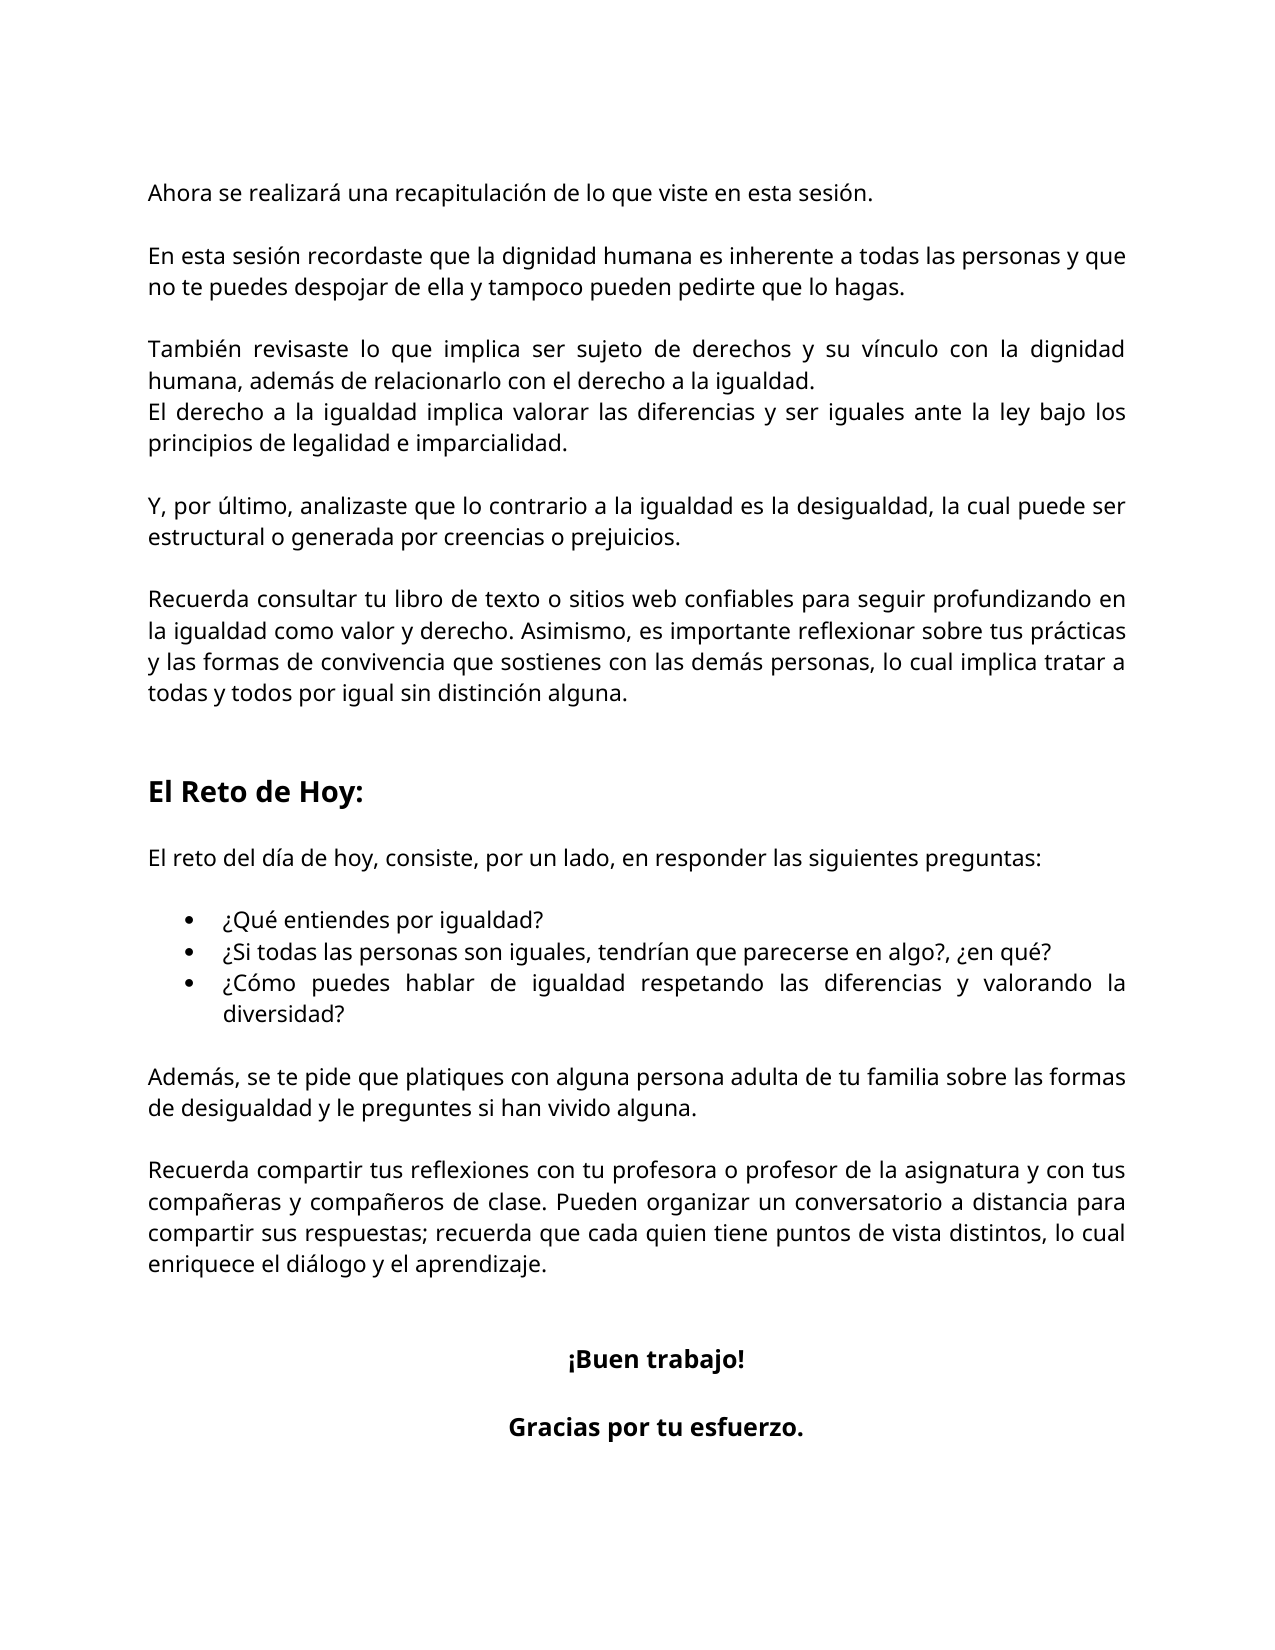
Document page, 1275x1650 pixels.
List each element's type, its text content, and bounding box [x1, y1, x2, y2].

text Ahora se realizará una recapitulación de lo que viste en esta sesión. [148, 177, 1127, 208]
text El reto del día de hoy, consiste, por un lado, en responder las siguientes preguntas: [148, 842, 1127, 873]
text Gracias por tu esfuerzo. [185, 1410, 1127, 1444]
text En esta sesión recordaste que la dignidad humana es inherente a todas las personas y que no te puedes despojar de ella y tampoco pueden pedirte que lo hagas. [148, 240, 1127, 302]
text El derecho a la igualdad implica valorar las diferencias y ser iguales ante la ley bajo los principios de legalidad e imparcialidad. [148, 396, 1127, 458]
text También revisaste lo que implica ser sujeto de derechos y su vínculo con la dignidad humana, además de relacionarlo con el derecho a la igualdad. [148, 333, 1127, 396]
list ¿Qué entiendes por igualdad? [185, 904, 1127, 936]
list ¿Cómo puedes hablar de igualdad respetando las diferencias y valorando la diversidad? [185, 967, 1127, 1029]
text Además, se te pide que platiques con alguna persona adulta de tu familia sobre las formas de desigualdad y le preguntes si han vivido alguna. [148, 1061, 1127, 1123]
text ¡Buen trabajo! [185, 1342, 1127, 1376]
text El Reto de Hoy: [148, 771, 1127, 811]
list ¿Si todas las personas son iguales, tendrían que parecerse en algo?, ¿en qué? [185, 936, 1127, 967]
text Recuerda consultar tu libro de texto o sitios web confiables para seguir profundizando en la igualdad como valor y derecho. Asimismo, es importante reflexionar sobre tus prácticas y las formas de convivencia que sostienes con las demás personas, lo cual implica tratar a todas y todos por igual sin distinción alguna. [148, 583, 1127, 708]
text Recuerda compartir tus reflexiones con tu profesora o profesor de la asignatura y con tus compañeras y compañeros de clase. Pueden organizar un conversatorio a distancia para compartir sus respuestas; recuerda que cada quien tiene puntos de vista distintos, lo cual enriquece el diálogo y el aprendizaje. [148, 1154, 1127, 1279]
text Y, por último, analizaste que lo contrario a la igualdad es la desigualdad, la cual puede ser estructural o generada por creencias o prejuicios. [148, 490, 1127, 552]
